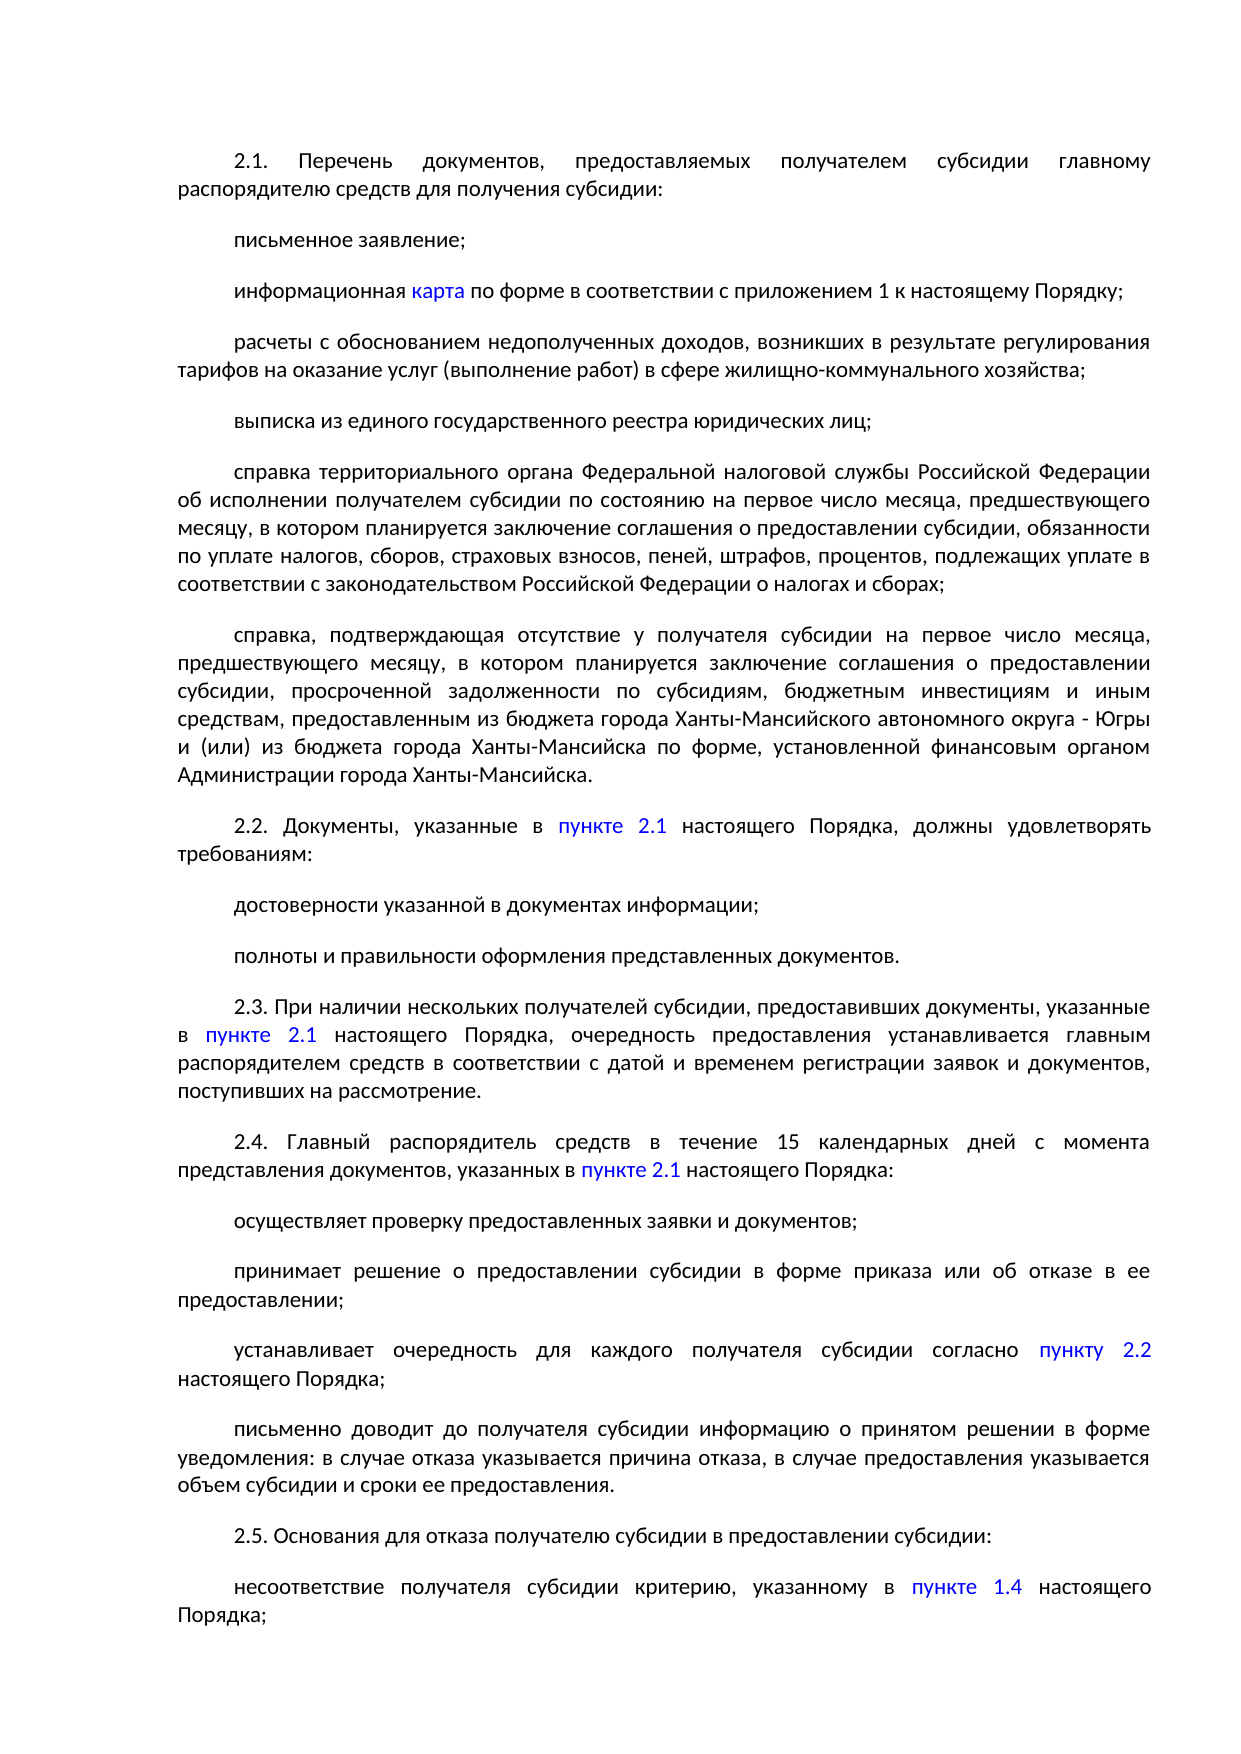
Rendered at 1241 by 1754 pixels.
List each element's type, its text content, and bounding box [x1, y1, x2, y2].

text устанавливает очередность для каждого получателя субсидии согласно пункту 2.2 настоящего Порядка; [177, 1336, 1152, 1392]
text справка, подтверждающая отсутствие у получателя субсидии на первое число месяца, предшествующего месяцу, в котором планируется заключение соглашения о предоставлении субсидии, просроченной задолженности по субсидиям, бюджетным инвестициям и иным средствам, предоставленным из бюджета города Ханты-Мансийского автономного округа - Югры и (или) из бюджета города Ханты-Мансийска по форме, установленной финансовым органом Администрации города Ханты-Мансийска. [177, 620, 1152, 788]
text справка территориального органа Федеральной налоговой службы Российской Федерации об исполнении получателем субсидии по состоянию на первое число месяца, предшествующего месяцу, в котором планируется заключение соглашения о предоставлении субсидии, обязанности по уплате налогов, сборов, страховых взносов, пеней, штрафов, процентов, подлежащих уплате в соответствии с законодательством Российской Федерации о налогах и сборах; [177, 457, 1152, 597]
text 2.3. При наличии нескольких получателей субсидии, предоставивших документы, указанные в пункте 2.1 настоящего Порядка, очередность предоставления устанавливается главным распорядителем средств в соответствии с датой и временем регистрации заявок и документов, поступивших на рассмотрение. [177, 992, 1152, 1104]
text расчеты с обоснованием недополученных доходов, возникших в результате регулирования тарифов на оказание услуг (выполнение работ) в сфере жилищно-коммунального хозяйства; [177, 327, 1152, 383]
text 2.4. Главный распорядитель средств в течение 15 календарных дней с момента представления документов, указанных в пункте 2.1 настоящего Порядка: [177, 1127, 1152, 1183]
text достоверности указанной в документах информации; [177, 890, 1152, 918]
text выписка из единого государственного реестра юридических лиц; [177, 406, 1152, 434]
text несоответствие получателя субсидии критерию, указанному в пункте 1.4 настоящего Порядка; [177, 1572, 1152, 1628]
text письменно доводит до получателя субсидии информацию о принятом решении в форме уведомления: в случае отказа указывается причина отказа, в случае предоставления указывается объем субсидии и сроки ее предоставления. [177, 1414, 1152, 1499]
text 2.2. Документы, указанные в пункте 2.1 настоящего Порядка, должны удовлетворять требованиям: [177, 811, 1152, 867]
text 2.1. Перечень документов, предоставляемых получателем субсидии главному распорядителю средств для получения субсидии: [177, 146, 1152, 202]
text полноты и правильности оформления представленных документов. [177, 941, 1152, 969]
text письменное заявление; [177, 225, 1152, 253]
text 2.5. Основания для отказа получателю субсидии в предоставлении субсидии: [177, 1522, 1152, 1549]
text принимает решение о предоставлении субсидии в форме приказа или об отказе в ее предоставлении; [177, 1257, 1152, 1313]
text информационная карта по форме в соответствии с приложением 1 к настоящему Порядку; [177, 276, 1152, 304]
text осуществляет проверку предоставленных заявки и документов; [177, 1206, 1152, 1234]
